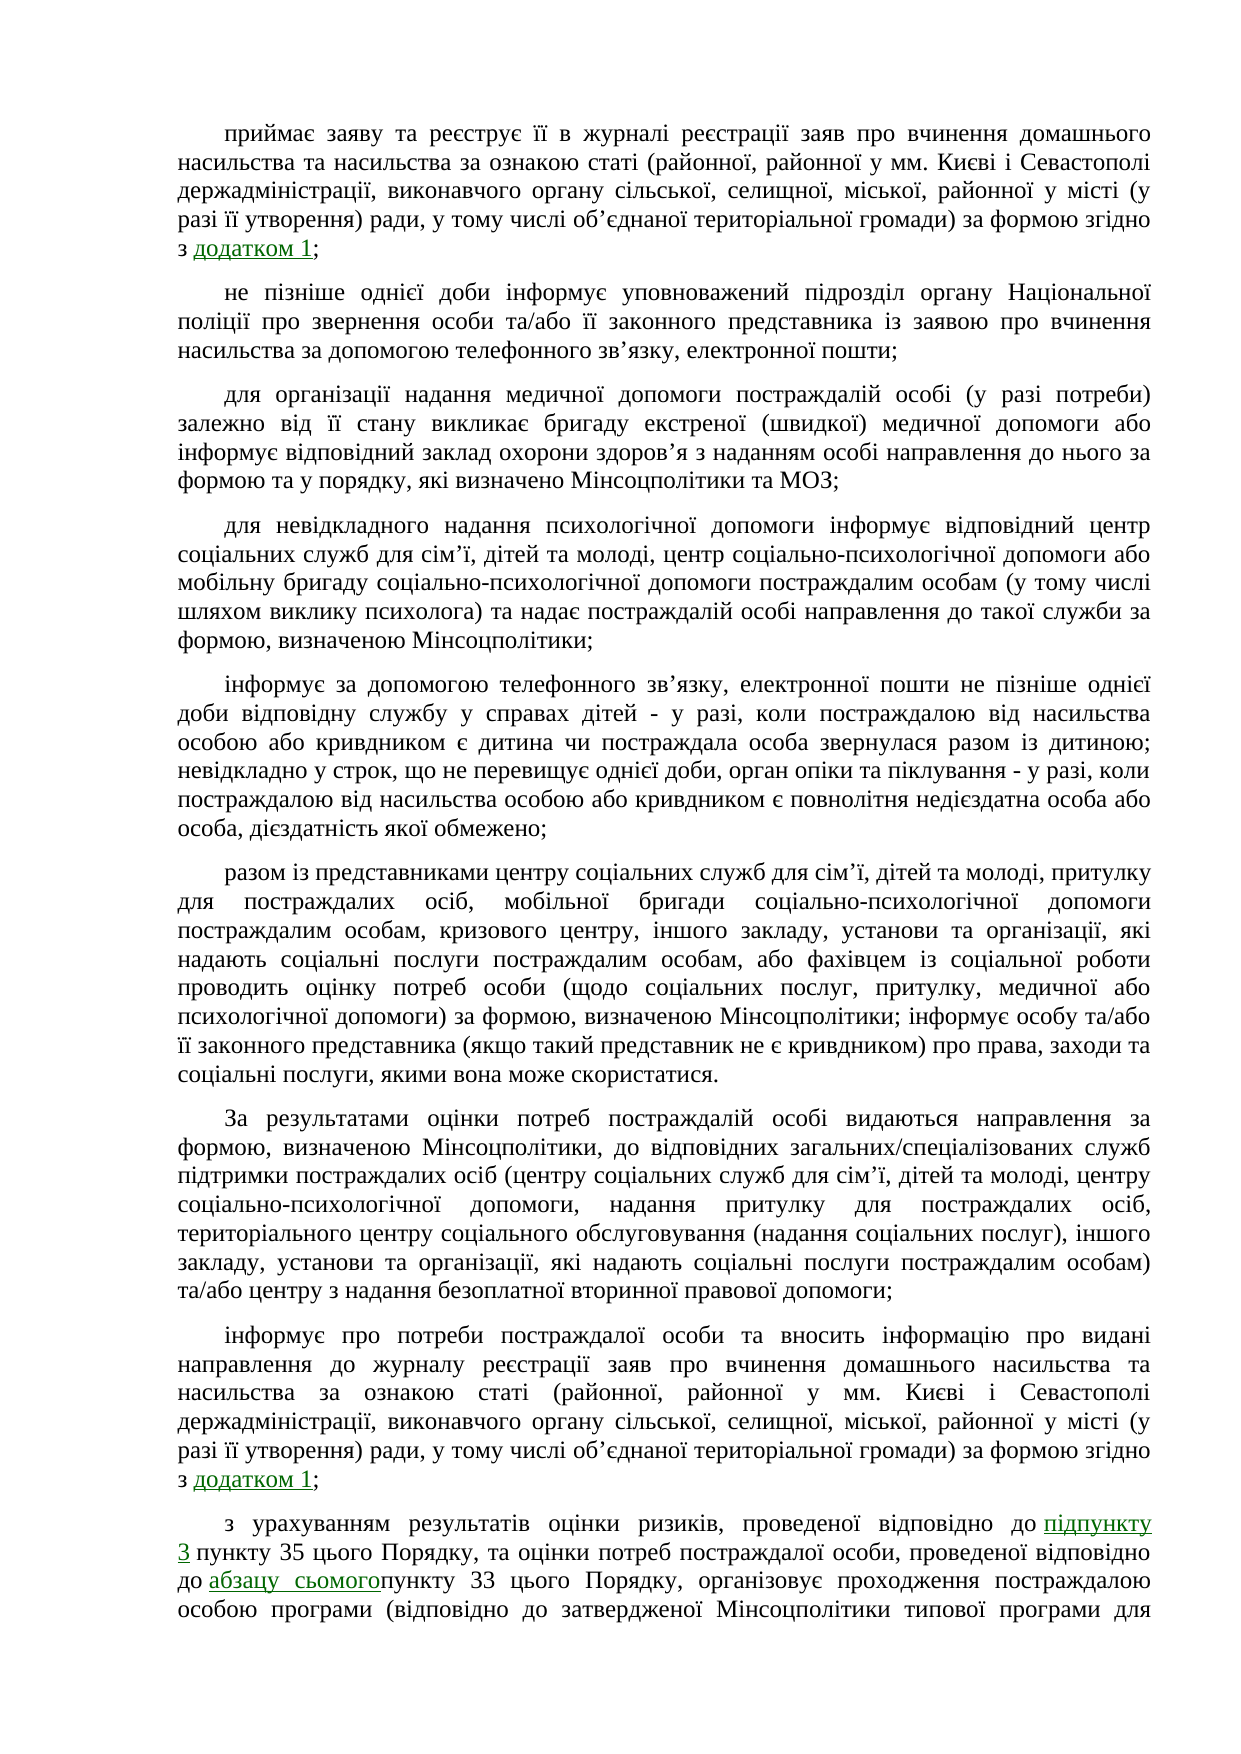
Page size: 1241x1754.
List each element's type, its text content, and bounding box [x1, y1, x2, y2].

text для організації надання медичної допомоги постраждалій особі (у разі потреби) залежно від її стану викликає бригаду екстреної (швидкої) медичної допомоги або інформує відповідний заклад охорони здоров’я з наданням особі направлення до нього за формою та у порядку, які визначено Мінсоцполітики та МОЗ; [177, 379, 1152, 494]
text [177, 1508, 1152, 1623]
text інформує про потреби постраждалої особи та вносить інформацію про видані направлення до журналу реєстрації заяв про вчинення домашнього насильства та насильства за ознакою статі (районної, районної у мм. Києві і Севастополі держадміністрації, виконавчого органу сільської, селищної, міської, районної у місті (у разі її утворення) ради, у тому числі об’єднаної територіальної громади) за формою згідно з додатком 1; [177, 1320, 1152, 1492]
text для невідкладного надання психологічної допомоги інформує відповідний центр соціальних служб для сім’ї, дітей та молоді, центр соціально-психологічної допомоги або мобільну бригаду соціально-психологічної допомоги постраждалим особам (у тому числі шляхом виклику психолога) та надає постраждалій особі направлення до такої служби за формою, визначеною Мінсоцполітики; [177, 510, 1152, 654]
text приймає заяву та реєструє її в журналі реєстрації заяв про вчинення домашнього насильства та насильства за ознакою статі (районної, районної у мм. Києві і Севастополі держадміністрації, виконавчого органу сільської, селищної, міської, районної у місті (у разі її утворення) ради, у тому числі об’єднаної територіальної громади) за формою згідно з додатком 1; [177, 118, 1152, 262]
text інформує за допомогою телефонного зв’язку, електронної пошти не пізніше однієї доби відповідну службу у справах дітей - у разі, коли постраждалою від насильства особою або кривдником є дитина чи постраждала особа звернулася разом із дитиною; невідкладно у строк, що не перевищує однієї доби, орган опіки та піклування - у разі, коли постраждалою від насильства особою або кривдником є повнолітня недієздатна особа або особа, дієздатність якої обмежено; [177, 669, 1152, 842]
text не пізніше однієї доби інформує уповноважений підрозділ органу Національної поліції про звернення особи та/або її законного представника із заявою про вчинення насильства за допомогою телефонного зв’язку, електронної пошти; [177, 277, 1152, 364]
text За результатами оцінки потреб постраждалій особі видаються направлення за формою, визначеною Мінсоцполітики, до відповідних загальних/спеціалізованих служб підтримки постраждалих осіб (центру соціальних служб для сім’ї, дітей та молоді, центру соціально-психологічної допомоги, надання притулку для постраждалих осіб, територіального центру соціального обслуговування (надання соціальних послуг), іншого закладу, установи та організації, які надають соціальні послуги постраждалим особам) та/або центру з надання безоплатної вторинної правової допомоги; [177, 1103, 1152, 1304]
text разом із представниками центру соціальних служб для сім’ї, дітей та молоді, притулку для постраждалих осіб, мобільної бригади соціально-психологічної допомоги постраждалим особам, кризового центру, іншого закладу, установи та організації, які надають соціальні послуги постраждалим особам, або фахівцем із соціальної роботи проводить оцінку потреб особи (щодо соціальних послуг, притулку, медичної або психологічної допомоги) за формою, визначеною Мінсоцполітики; інформує особу та/або її законного представника (якщо такий представник не є кривдником) про права, заходи та соціальні послуги, якими вона може скористатися. [177, 857, 1152, 1087]
